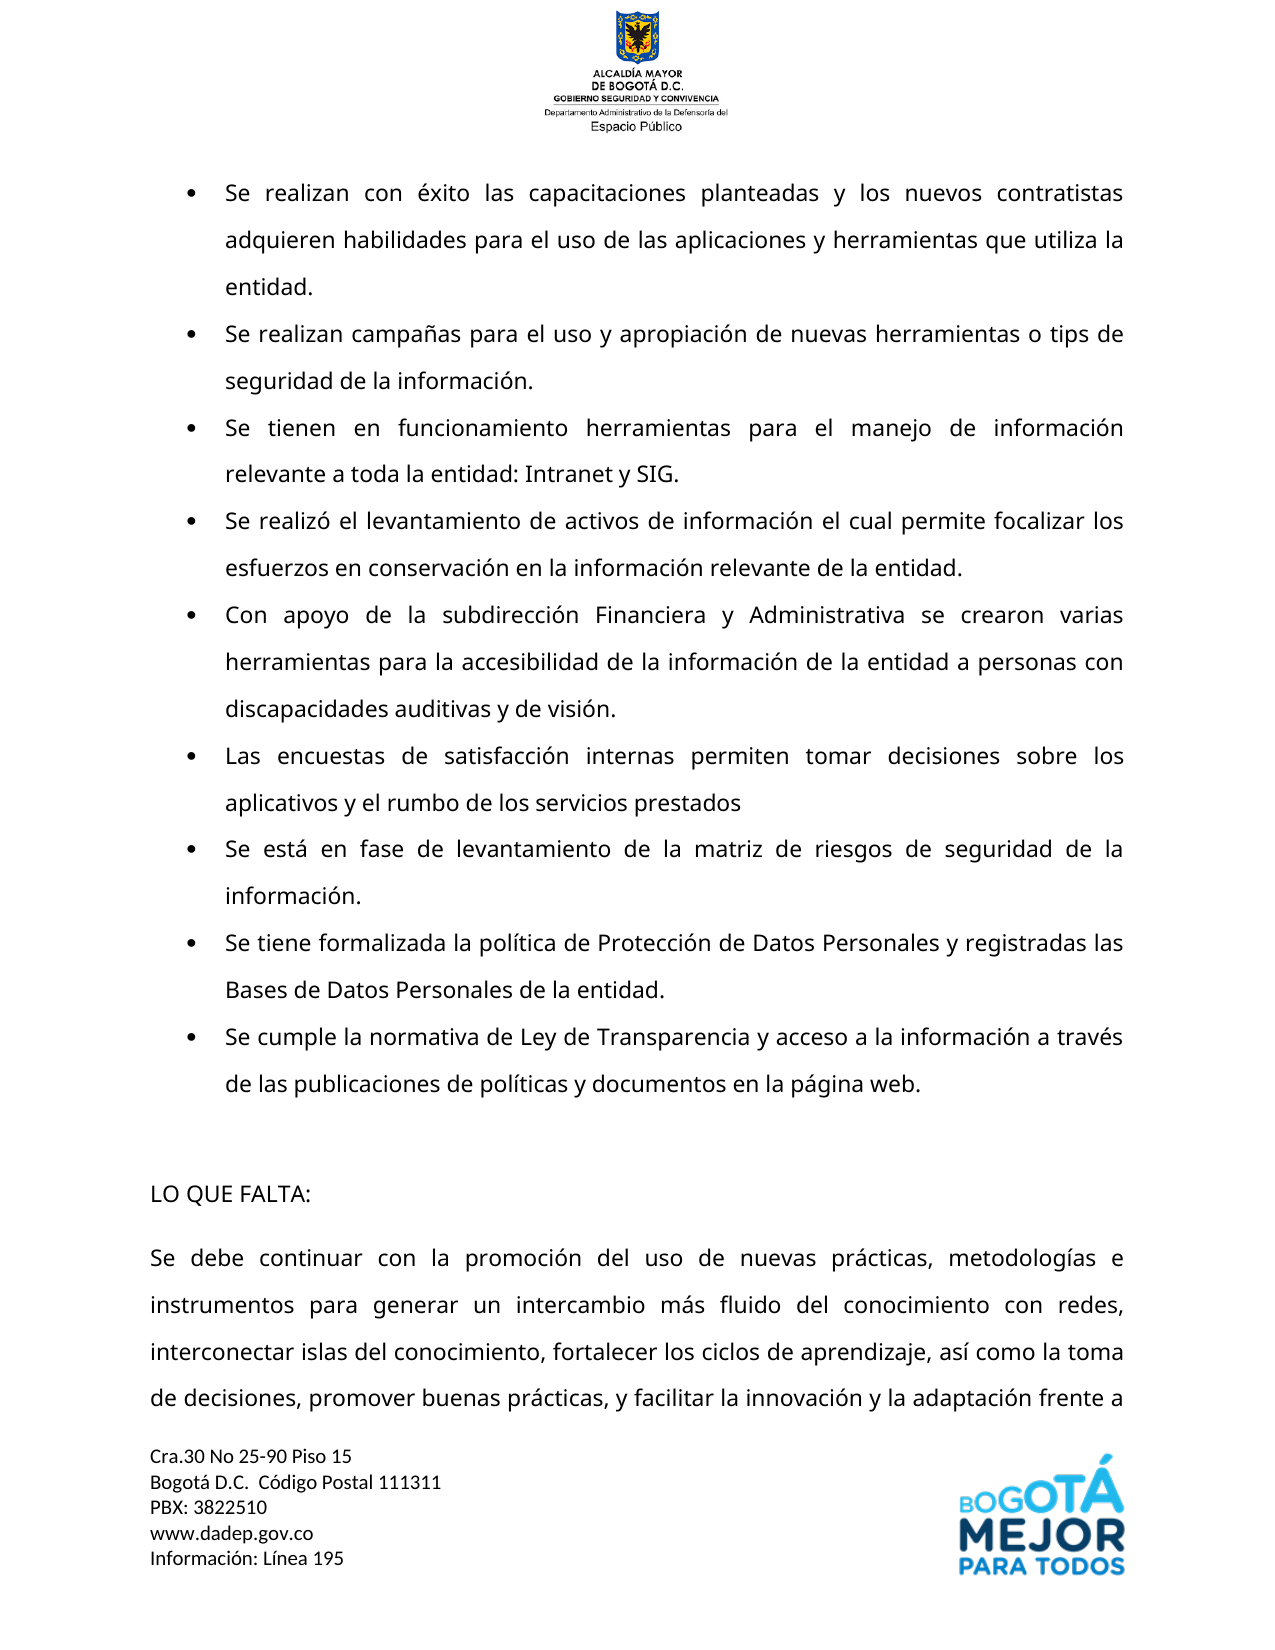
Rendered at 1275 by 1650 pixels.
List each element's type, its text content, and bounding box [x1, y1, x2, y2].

list Las encuestas de satisfacción internas permiten tomar decisiones sobre los aplicativos y el rumbo de los servicios prestados [187, 740, 1125, 818]
picture [536, 5, 737, 140]
list Se realizan campañas para el uso y apropiación de nuevas herramientas o tips de seguridad de la información. [187, 318, 1125, 396]
list Se está en fase de levantamiento de la matriz de riesgos de seguridad de la información. [187, 833, 1125, 912]
text LO QUE FALTA: [150, 1178, 1125, 1209]
list Se tienen en funcionamiento herramientas para el manejo de información relevante a toda la entidad: Intranet y SIG. [187, 412, 1125, 490]
picture [939, 1444, 1128, 1579]
list Se realizan con éxito las capacitaciones planteadas y los nuevos contratistas adquieren habilidades para el uso de las aplicaciones y herramientas que utiliza la entidad. [187, 177, 1125, 302]
list Se cumple la normativa de Ley de Transparencia y acceso a la información a través de las publicaciones de políticas y documentos en la página web. [187, 1021, 1125, 1099]
list Con apoyo de la subdirección Financiera y Administrativa se crearon varias herramientas para la accesibilidad de la información de la entidad a personas con discapacidades auditivas y de visión. [187, 599, 1125, 724]
list Se realizó el levantamiento de activos de información el cual permite focalizar los esfuerzos en conservación en la información relevante de la entidad. [187, 505, 1125, 583]
list Se tiene formalizada la política de Protección de Datos Personales y registradas las Bases de Datos Personales de la entidad. [187, 927, 1125, 1005]
